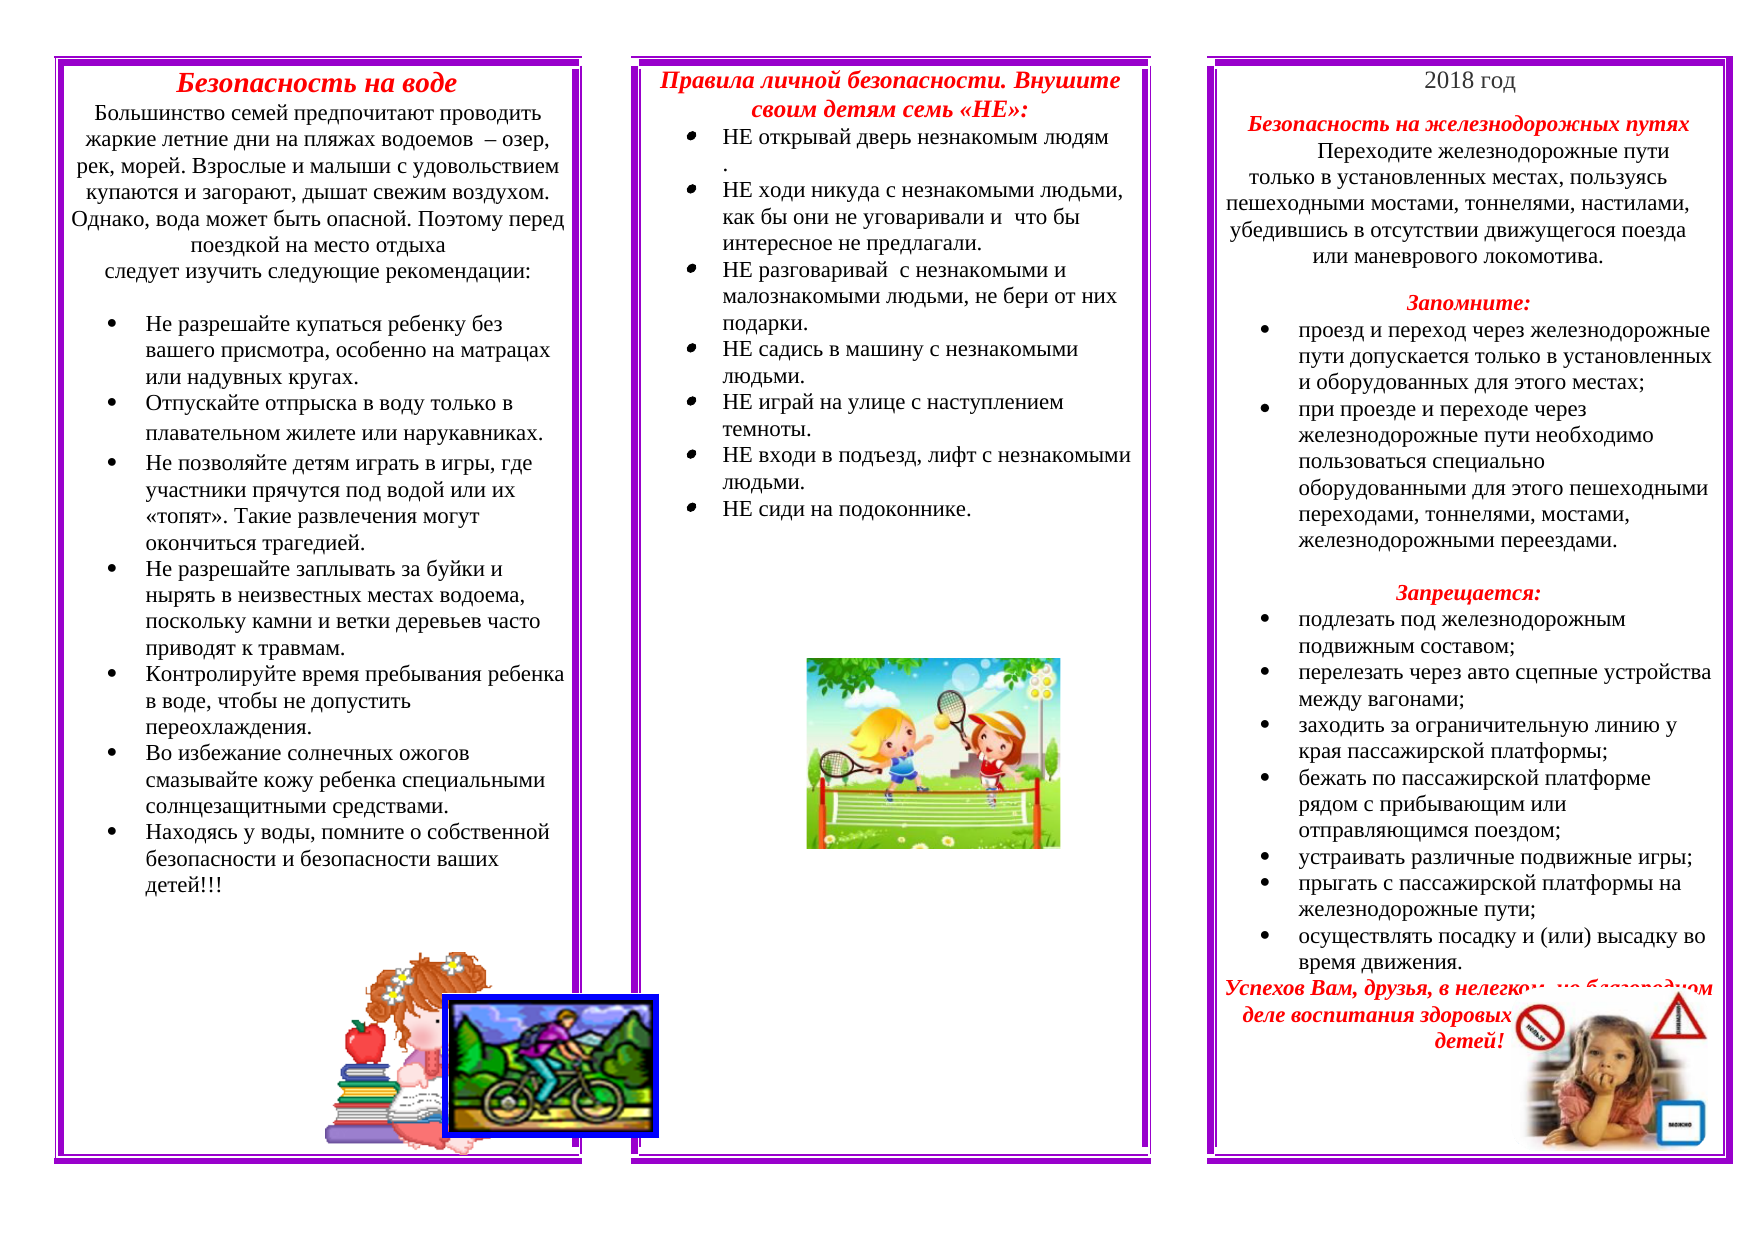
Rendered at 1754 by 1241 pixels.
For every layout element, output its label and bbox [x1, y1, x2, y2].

table_header [582, 1138, 631, 1154]
table_header [1147, 56, 1212, 1154]
table_header [1212, 58, 1726, 1154]
picture [448, 1000, 653, 1132]
picture [1510, 987, 1708, 1151]
table_header [636, 58, 1147, 1154]
table_header [577, 56, 636, 994]
table_header [64, 66, 577, 1154]
picture [325, 952, 521, 1155]
